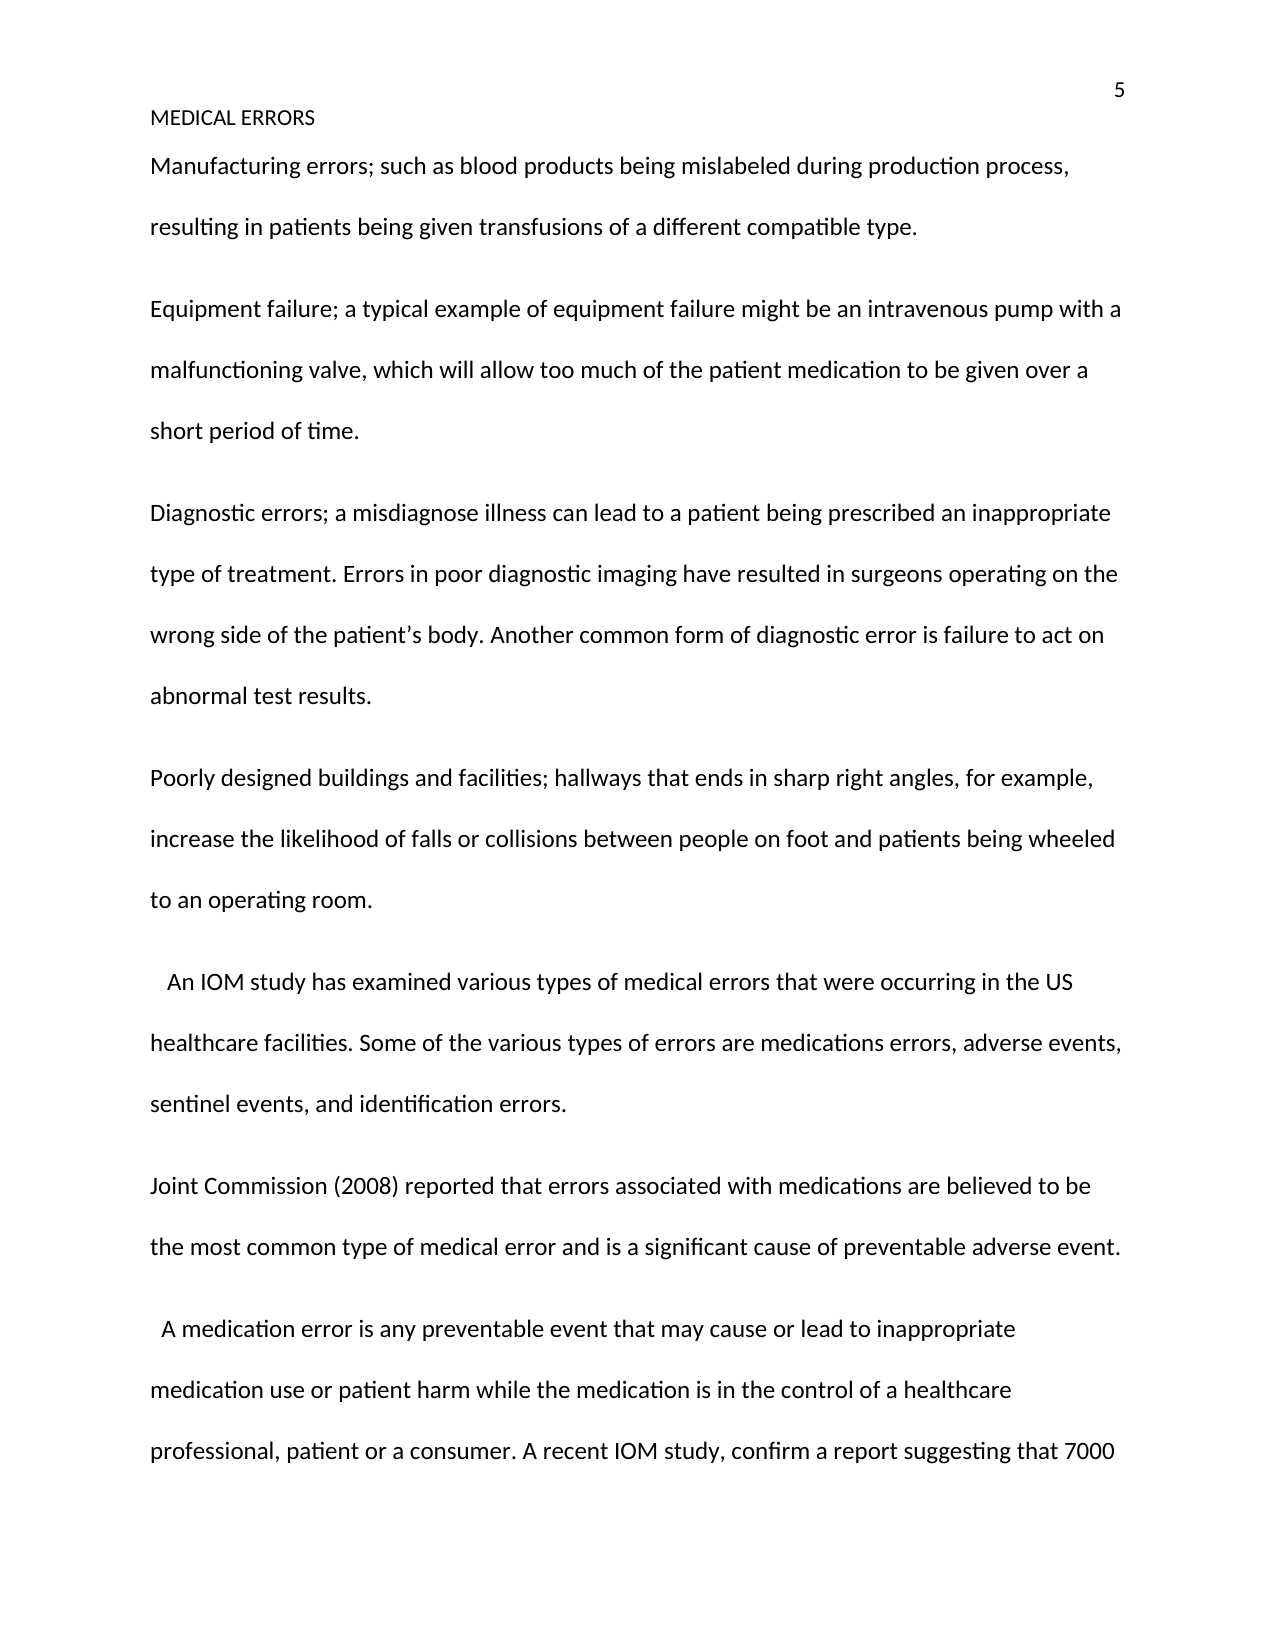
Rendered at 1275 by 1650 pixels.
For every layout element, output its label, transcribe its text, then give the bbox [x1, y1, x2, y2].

text Manufacturing errors; such as blood products being mislabeled during production process, resulting in patients being given transfusions of a different compatible type. [150, 150, 1125, 242]
text Poorly designed buildings and facilities; hallways that ends in sharp right angles, for example, increase the likelihood of falls or collisions between people on foot and patients being wheeled to an operating room. [150, 762, 1125, 914]
text Equipment failure; a typical example of equipment failure might be an intravenous pump with a malfunctioning valve, which will allow too much of the patient medication to be given over a short period of time. [150, 293, 1125, 446]
text Diagnostic errors; a misdiagnose illness can lead to a patient being prescribed an inappropriate type of treatment. Errors in poor diagnostic imaging have resulted in surgeons operating on the wrong side of the patient’s body. Another common form of diagnostic error is failure to act on abnormal test results. [150, 497, 1125, 711]
text An IOM study has examined various types of medical errors that were occurring in the US healthcare facilities. Some of the various types of errors are medications errors, adverse events, sentinel events, and identification errors. [150, 966, 1125, 1118]
text Joint Commission (2008) reported that errors associated with medications are believed to be the most common type of medical error and is a significant cause of preventable adverse event. [150, 1170, 1125, 1261]
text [150, 1313, 1125, 1465]
